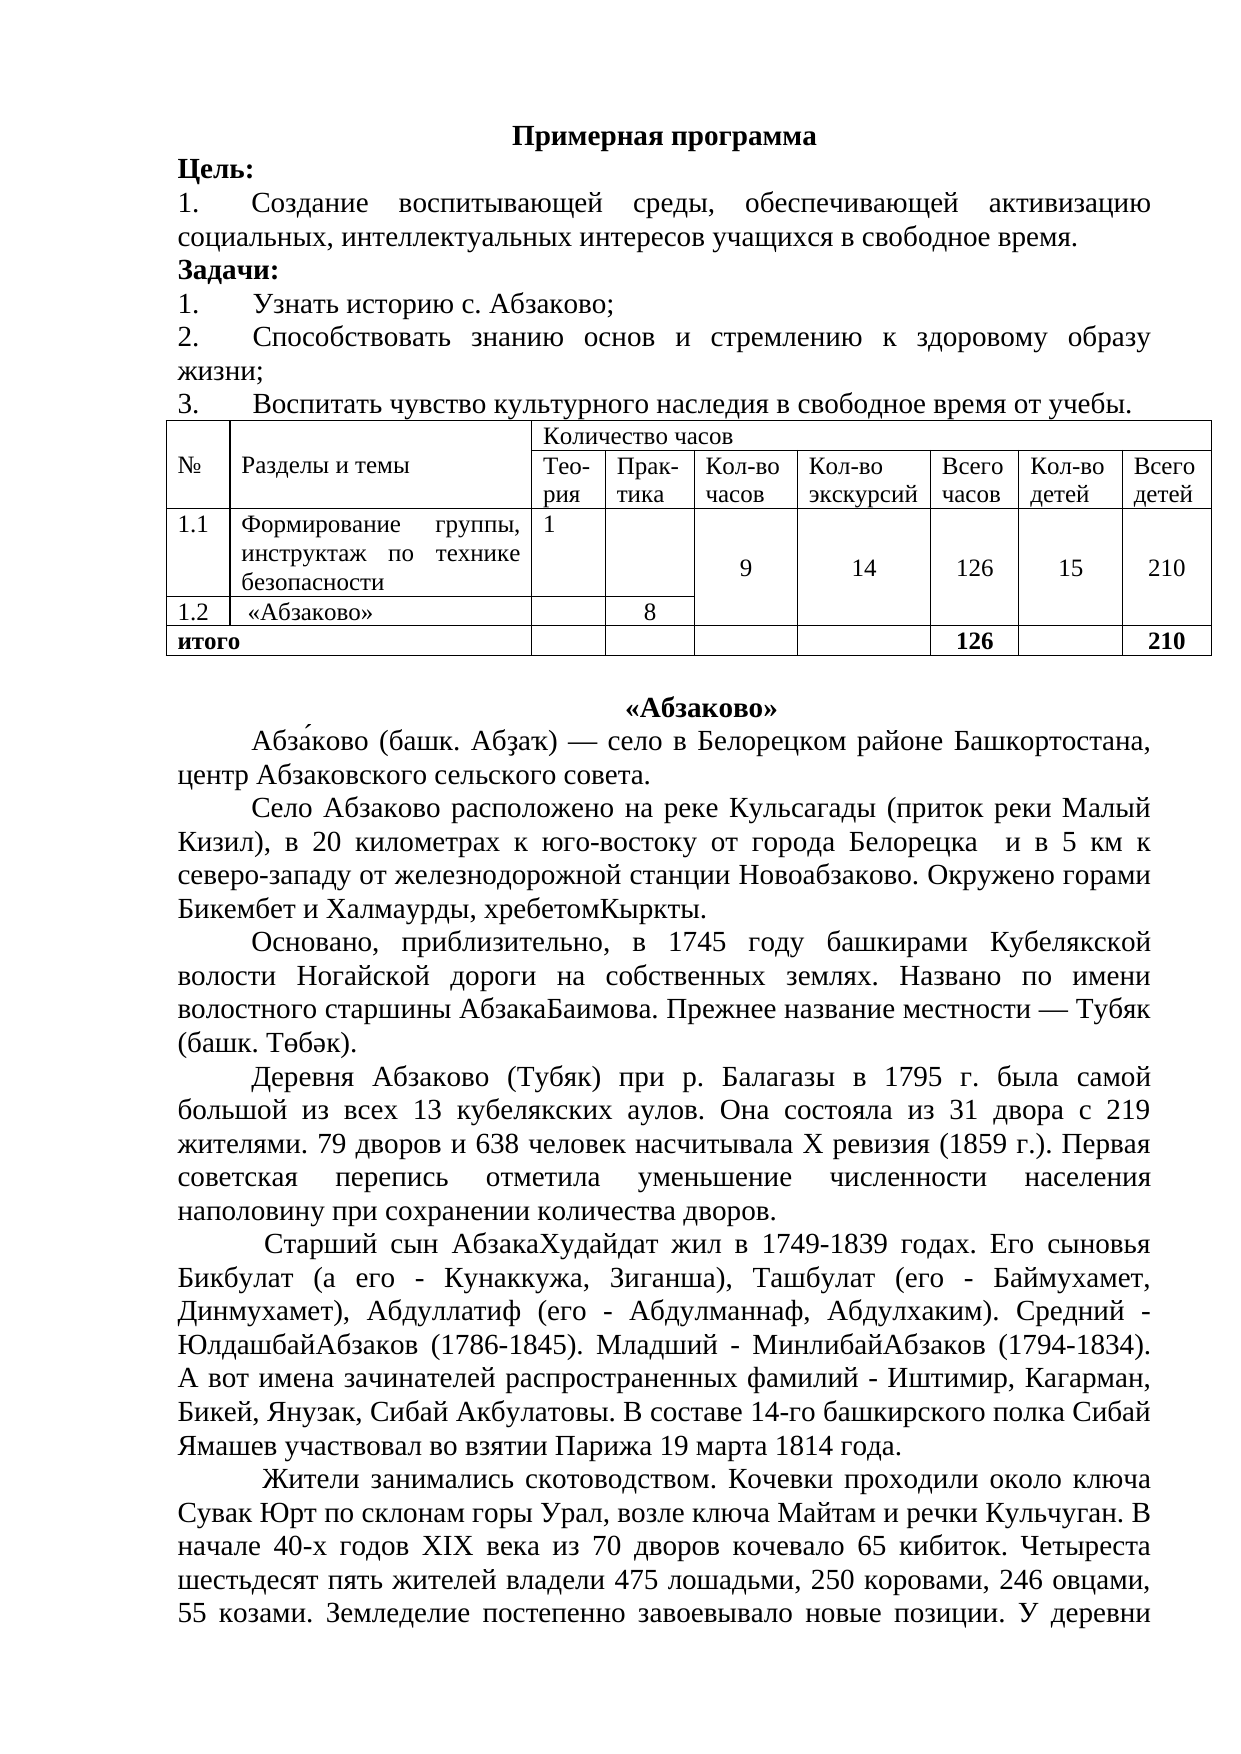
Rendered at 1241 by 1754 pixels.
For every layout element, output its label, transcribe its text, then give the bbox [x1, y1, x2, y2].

table_cell 1.1 [167, 509, 229, 596]
table_cell [1019, 626, 1122, 655]
table_cell [532, 597, 605, 625]
table_cell [606, 626, 694, 655]
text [177, 1461, 1152, 1629]
table_cell «Абзаково» [231, 597, 531, 625]
table_cell 15 [1019, 509, 1122, 625]
table_cell [798, 626, 930, 655]
table_header Количество часов [532, 421, 1211, 450]
table_cell Кол-во экскурсий [798, 451, 930, 508]
text Старший сын АбзакаХудайдат жил в 1749-1839 годах. Его сыновья Бикбулат (а его - Кунаккужа, Зиганша), Ташбулат (его - Баймухамет, Динмухамет), Абдуллатиф (его - Абдулманнаф, Абдулхаким). Средний - ЮлдашбайАбзаков (1786-1845). Младший - МинлибайАбзаков (1794-1834). А вот имена зачинателей распространенных фамилий - Иштимир, Кагарман, Бикей, Янузак, Сибай Акбулатовы. В составе 14-го башкирского полка Сибай Ямашев участвовал во взятии Парижа 19 марта 1814 года. [177, 1226, 1152, 1461]
text Абза́ково (башк. Абҙаҡ) — село в Белорецком районе Башкортостана, центр Абзаковского сельского совета. [177, 723, 1152, 790]
table_header № [167, 421, 229, 508]
table_cell 126 [931, 509, 1018, 625]
table_cell 210 [1123, 626, 1211, 655]
table_cell 1.2 [167, 597, 229, 625]
table_cell Формирование группы, инструктаж по технике безопасности [231, 509, 531, 596]
text Основано, приблизительно, в 1745 году башкирами Кубелякской волости Ногайской дороги на собственных землях. Названо по имени волостного старшины АбзакаБаимова. Прежнее название местности — Тубяк (башк. Төбәк). [177, 924, 1152, 1059]
table_cell 126 [931, 626, 1018, 655]
text Задачи: [177, 252, 1152, 286]
list Способствовать знанию основ и стремлению к здоровому образу жизни; [177, 319, 1152, 386]
table_cell Кол-во часов [695, 451, 797, 508]
text Село Абзаково расположено на реке Кульсагады (приток реки Малый Кизил), в 20 километрах к юго-востоку от города Белорецка и в 5 км к cеверо-западу от железнодорожной станции Новоабзаково. Окружено горами Бикембет и Халмаурды, хребетомКыркты. [177, 790, 1152, 924]
table_cell 14 [798, 509, 930, 625]
table_cell [606, 509, 694, 596]
table_cell [532, 626, 605, 655]
text Цель: [177, 152, 1152, 185]
list Воспитать чувство культурного наследия в свободное время от учебы. [177, 386, 1152, 420]
table_cell 210 [1123, 509, 1211, 625]
text «Абзаково» [177, 690, 1152, 723]
table_cell 1 [532, 509, 605, 596]
table_cell [695, 626, 797, 655]
table_cell 9 [695, 509, 797, 625]
table_cell Тео-рия [532, 451, 605, 508]
table_cell Всего детей [1123, 451, 1211, 508]
text Деревня Абзаково (Тубяк) при р. Балагазы в 1795 г. была самой большой из всех 13 кубелякских аулов. Она состояла из 31 двора с 219 жителями. 79 дворов и 638 человек насчитывала X ревизия (1859 г.). Первая советская перепись отметила уменьшение численности населения наполовину при сохранении количества дворов. [177, 1059, 1152, 1226]
table_cell Прак- тика [606, 451, 694, 508]
table_cell Кол-во детей [1019, 451, 1122, 508]
list Узнать историю с. Абзаково; [177, 286, 1152, 319]
table_cell итого [167, 626, 531, 655]
list Создание воспитывающей среды, обеспечивающей активизацию социальных, интеллектуальных интересов учащихся в свободное время. [177, 185, 1152, 252]
table_header Разделы и темы [231, 421, 531, 508]
table_cell 8 [606, 597, 694, 625]
table_cell Всего часов [931, 451, 1018, 508]
text Примерная программа [177, 118, 1152, 152]
